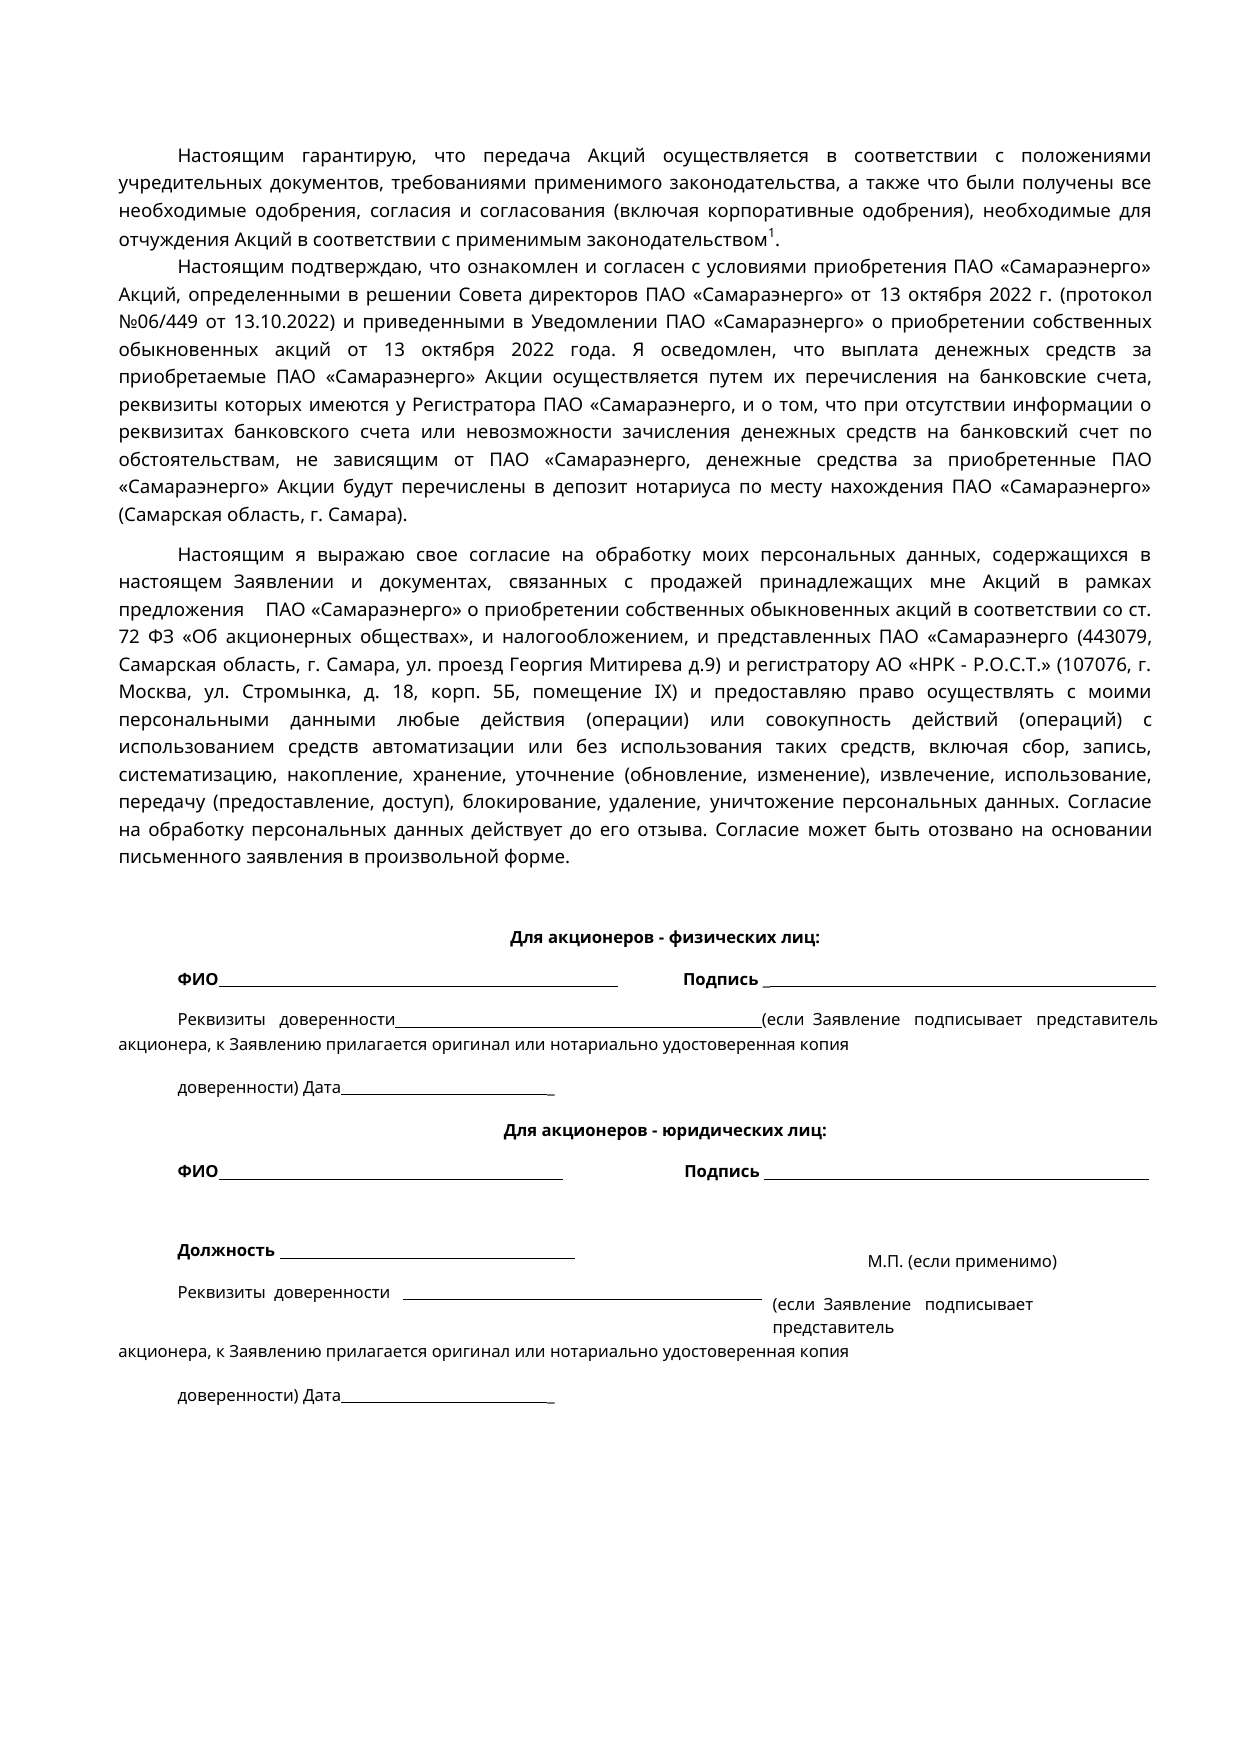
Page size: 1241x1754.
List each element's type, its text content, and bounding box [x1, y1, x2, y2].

text Реквизиты доверенности (если Заявление подписывает представитель [177, 1008, 1167, 1031]
text М.П. (если применимо) [867, 1249, 1167, 1272]
text Для акционеров - юридических лиц: [504, 1119, 1167, 1142]
text Реквизиты доверенности [177, 1280, 761, 1303]
text акционера, к Заявлению прилагается оригинал или нотариально удостоверенная копия доверенности) Дата _ [118, 1032, 918, 1098]
text Настоящим подтверждаю, что ознакомлен и согласен с условиями приобретения ПАО «Самараэнерго» Акций, определенными в решении Совета директоров ПАО «Самараэнерго» от 13 октября 2022 г. (протокол №06/449 от 13.10.2022) и приведенными в Уведомлении ПАО «Самараэнерго» о приобретении собственных обыкновенных акций от 13 октября 2022 года. Я осведомлен, что выплата денежных средств за приобретаемые ПАО «Самараэнерго» Акции осуществляется путем их перечисления на банковские счета, реквизиты которых имеются у Регистратора ПАО «Самараэнерго, и о том, что при отсутствии информации о реквизитах банковского счета или невозможности зачисления денежных средств на банковский счет по обстоятельствам, не зависящим от ПАО «Самараэнерго, денежные средства за приобретенные ПАО «Самараэнерго» Акции будут перечислены в депозит нотариуса по месту нахождения ПАО «Самараэнерго» (Самарская область, г. Самара). [118, 254, 1152, 527]
text ФИО Подпись _ [177, 967, 1167, 990]
text Должность [177, 1239, 761, 1262]
text (если Заявление подписывает представитель [772, 1293, 1167, 1338]
text Настоящим я выражаю свое согласие на обработку моих персональных данных, содержащихся в настоящем Заявлении и документах, связанных с продажей принадлежащих мне Акций в рамках предложения ПАО «Самараэнерго» о приобретении собственных обыкновенных акций в соответствии со ст. 72 ФЗ «Об акционерных обществах», и налогообложением, и представленных ПАО «Самараэнерго (443079, Самарская область, г. Самара, ул. проезд Георгия Митирева д.9) и регистратору АО «НРК - Р.О.С.Т.» (107076, г. Москва, ул. Стромынка, д. 18, корп. 5Б, помещение IX) и предоставляю право осуществлять с моими персональными данными любые действия (операции) или совокупность действий (операций) с использованием средств автоматизации или без использования таких средств, включая сбор, запись, систематизацию, накопление, хранение, уточнение (обновление, изменение), извлечение, использование, передачу (предоставление, доступ), блокирование, удаление, уничтожение персональных данных. Согласие на обработку персональных данных действует до его отзыва. Согласие может быть отозвано на основании письменного заявления в произвольной форме. [118, 541, 1152, 869]
text Настоящим гарантирую, что передача Акций осуществляется в соответствии с положениями учредительных документов, требованиями применимого законодательства, а также что были получены все необходимые одобрения, согласия и согласования (включая корпоративные одобрения), необходимые для отчуждения Акций в соответствии с применимым законодательством1. [118, 142, 1152, 252]
text акционера, к Заявлению прилагается оригинал или нотариально удостоверенная копия доверенности) Дата _ [118, 1340, 918, 1406]
text Для акционеров - физических лиц: [510, 926, 1167, 949]
text ФИО Подпись [177, 1160, 1167, 1182]
